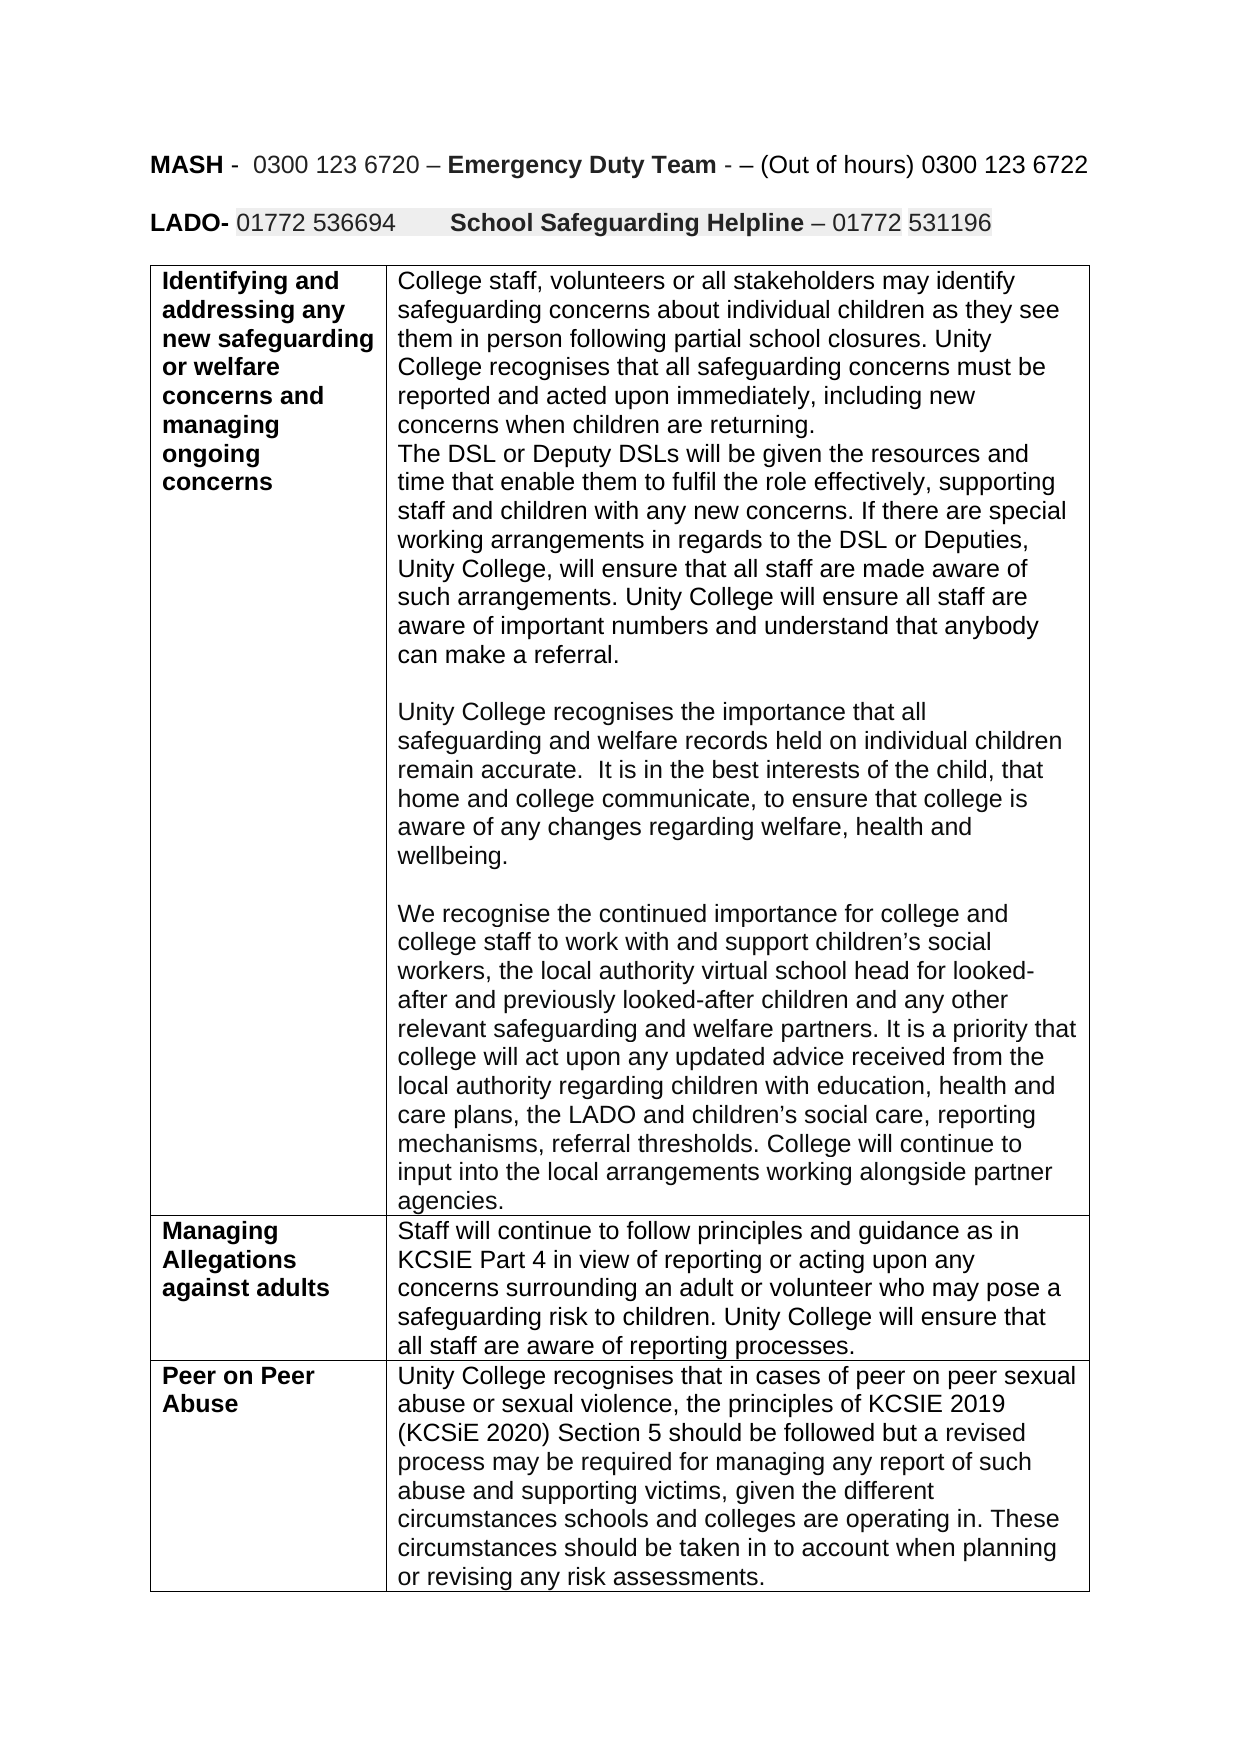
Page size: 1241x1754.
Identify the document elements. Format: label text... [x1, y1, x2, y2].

table_cell Staff will continue to follow principles and guidance as in KCSIE Part 4 in view of reporting or acting upon any concerns surrounding an adult or volunteer who may pose a safeguarding risk to children. Unity College will ensure that all staff are aware of reporting processes. [387, 1216, 1089, 1359]
text LADO- 01772 536694 School Safeguarding Helpline – 01772 531196 [150, 207, 1090, 236]
table_cell Managing Allegations against adults [151, 1216, 386, 1359]
table_header College staff, volunteers or all stakeholders may identify safeguarding concerns about individual children as they see them in person following partial school closures. Unity College recognises that all safeguarding concerns must be reported and acted upon immediately, including new concerns when children are returning. The DSL or Deputy DSLs will be given the resources and time that enable them to fulfil the role effectively, supporting staff and children with any new concerns. If there are special working arrangements in regards to the DSL or Deputies, Unity College, will ensure that all staff are made aware of such arrangements. Unity College will ensure all staff are aware of important numbers and understand that anybody can make a referral. Unity College recognises the importance that all safeguarding and welfare records held on individual children remain accurate. It is in the best interests of the child, that home and college communicate, to ensure that college is aware of any changes regarding welfare, health and wellbeing. We recognise the continued importance for college and college staff to work with and support children’s social workers, the local authority virtual school head for looked-after and previously looked-after children and any other relevant safeguarding and welfare partners. It is a priority that college will act upon any updated advice received from the local authority regarding children with education, health and care plans, the LADO and children’s social care, reporting mechanisms, referral thresholds. College will continue to input into the local arrangements working alongside partner agencies. [387, 266, 1089, 1215]
text MASH - 0300 123 6720 – Emergency Duty Team - – (Out of hours) 0300 123 6722 [150, 150, 1090, 179]
table_header Identifying and addressing any new safeguarding or welfare concerns and managing ongoing concerns [151, 266, 386, 1215]
table_cell Peer on Peer Abuse [151, 1361, 386, 1591]
table_cell Unity College recognises that in cases of peer on peer sexual abuse or sexual violence, the principles of KCSIE 2019 (KCSiE 2020) Section 5 should be followed but a revised process may be required for managing any report of such abuse and supporting victims, given the different circumstances schools and colleges are operating in. These circumstances should be taken in to account when planning or revising any risk assessments. [387, 1361, 1089, 1591]
